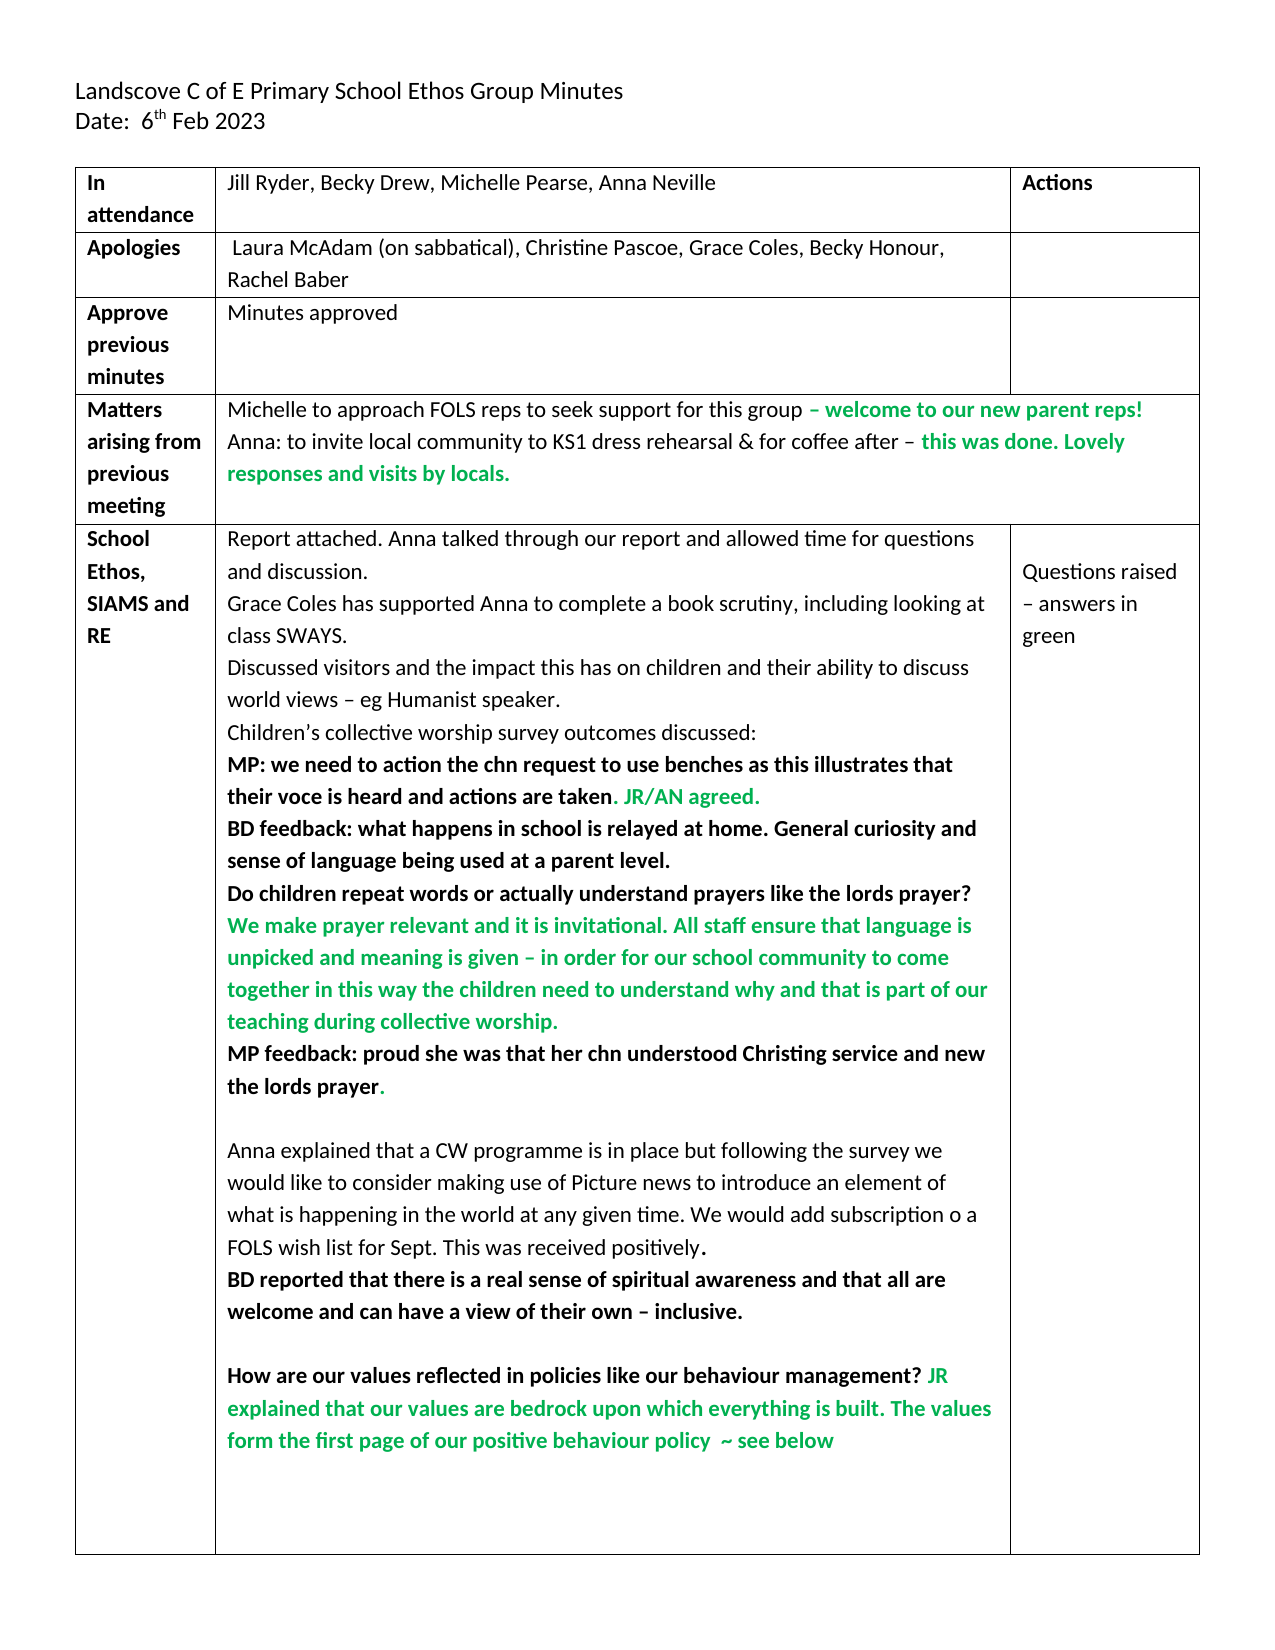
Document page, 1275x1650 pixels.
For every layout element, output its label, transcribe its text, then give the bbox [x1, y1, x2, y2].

table_cell Minutes approved [216, 298, 1010, 394]
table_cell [1011, 525, 1199, 1554]
text Landscove C of E Primary School Ethos Group Minutes [75, 75, 1200, 106]
table_cell Apologies [76, 233, 215, 297]
table_header Jill Ryder, Becky Drew, Michelle Pearse, Anna Neville [216, 168, 1010, 232]
table_cell [1011, 233, 1199, 297]
table_cell Laura McAdam (on sabbatical), Christine Pascoe, Grace Coles, Becky Honour, Rachel Baber [216, 233, 1010, 297]
table_header In attendance [76, 168, 215, 232]
table_header Actions [1011, 168, 1199, 232]
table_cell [216, 525, 1010, 1554]
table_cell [76, 525, 215, 1554]
table_cell Michelle to approach FOLS reps to seek support for this group – welcome to our new parent reps! Anna: to invite local community to KS1 dress rehearsal & for coffee after – this was done. Lovely responses and visits by locals. [216, 395, 1199, 523]
table_cell [1011, 298, 1199, 394]
text Date: 6th Feb 2023 [75, 106, 1200, 136]
table_cell Approve previous minutes [76, 298, 215, 394]
table_cell Matters arising from previous meeting [76, 395, 215, 523]
